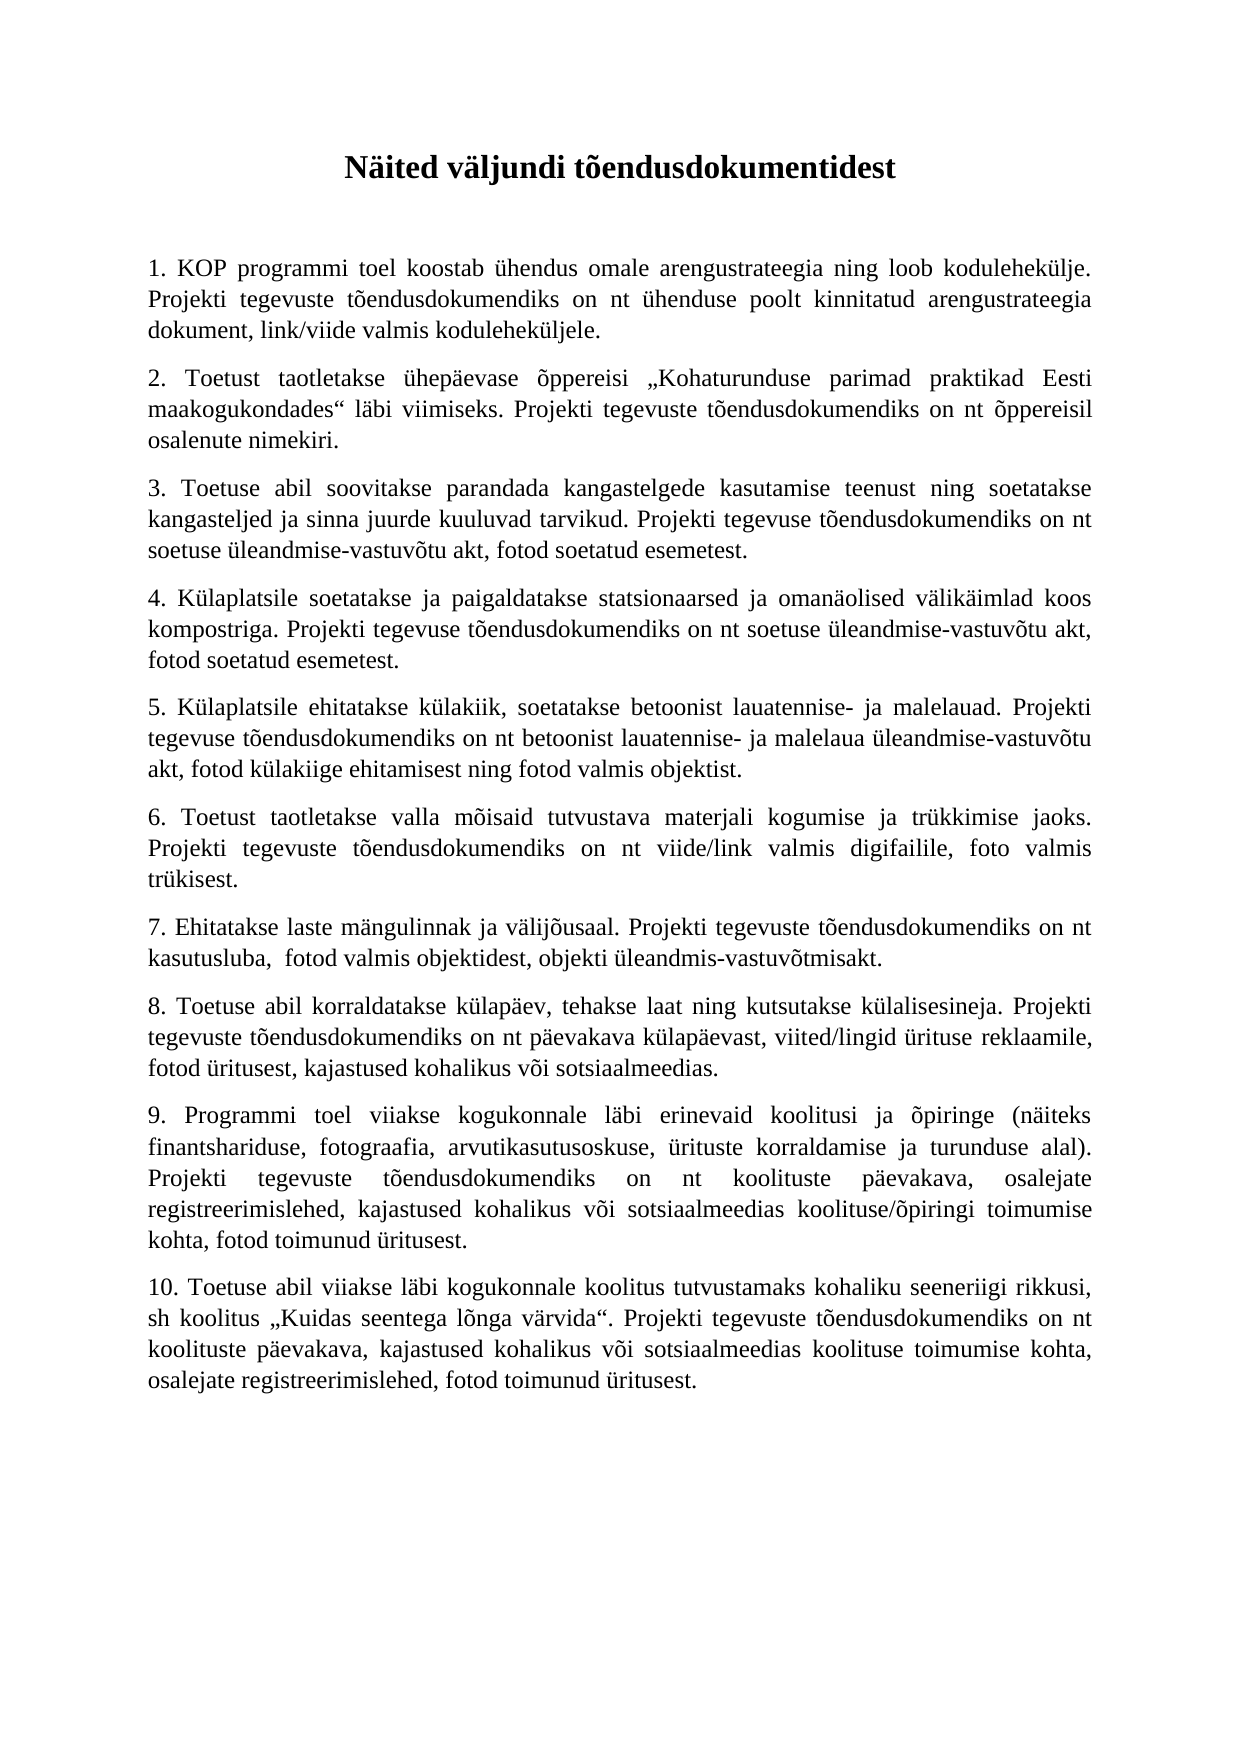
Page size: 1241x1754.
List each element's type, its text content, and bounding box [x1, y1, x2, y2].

text 3. Toetuse abil soovitakse parandada kangastelgede kasutamise teenust ning soetatakse kangasteljed ja sinna juurde kuuluvad tarvikud. Projekti tegevuse tõendusdokumendiks on nt soetuse üleandmise-vastuvõtu akt, fotod soetatud esemetest. [148, 473, 1093, 564]
text 1. KOP programmi toel koostab ühendus omale arengustrateegia ning loob kodulehekülje. Projekti tegevuste tõendusdokumendiks on nt ühenduse poolt kinnitatud arengustrateegia dokument, link/viide valmis koduleheküljele. [148, 313, 1093, 344]
text 1. KOP programmi toel koostab ühendus omale arengustrateegia ning loob kodulehekülje. Projekti tegevuste tõendusdokumendiks on nt ühenduse poolt kinnitatud arengustrateegia dokument, link/viide valmis koduleheküljele. [148, 253, 1093, 284]
text 4. Külaplatsile soetatakse ja paigaldatakse statsionaarsed ja omanäolised välikäimlad koos kompostriga. Projekti tegevuse tõendusdokumendiks on nt soetuse üleandmise-vastuvõtu akt, fotod soetatud esemetest. [148, 583, 1093, 673]
text 7. Ehitatakse laste mängulinnak ja välijõusaal. Projekti tegevuste tõendusdokumendiks on nt kasutusluba, fotod valmis objektidest, objekti üleandmis-vastuvõtmisakt. [148, 912, 1093, 972]
text 10. Toetuse abil viiakse läbi kogukonnale koolitus tutvustamaks kohaliku seeneriigi rikkusi, sh koolitus „Kuidas seentega lõnga värvida“. Projekti tegevuste tõendusdokumendiks on nt koolituste päevakava, kajastused kohalikus või sotsiaalmeedias koolituse toimumise kohta, osalejate registreerimislehed, fotod toimunud üritusest. [148, 1332, 1093, 1394]
text 9. Programmi toel viiakse kogukonnale läbi erinevaid koolitusi ja õpiringe (näiteks finantshariduse, fotograafia, arvutikasutusoskuse, ürituste korraldamise ja turunduse alal). Projekti tegevuste tõendusdokumendiks on nt koolituste päevakava, osalejate registreerimislehed, kajastused kohalikus või sotsiaalmeedias koolituse/õpiringi toimumise kohta, fotod toimunud üritusest. [148, 1222, 1093, 1253]
text 6. Toetust taotletakse valla mõisaid tutvustava materjali kogumise ja trükkimise jaoks. Projekti tegevuste tõendusdokumendiks on nt viide/link valmis digifailile, foto valmis trükisest. [148, 802, 1093, 833]
text 5. Külaplatsile ehitatakse külakiik, soetatakse betoonist lauatennise- ja malelauad. Projekti tegevuse tõendusdokumendiks on nt betoonist lauatennise- ja malelaua üleandmise-vastuvõtu akt, fotod külakiige ehitamisest ning fotod valmis objektist. [148, 692, 1093, 783]
text Näited väljundi tõendusdokumentidest [148, 148, 1093, 186]
text 8. Toetuse abil korraldatakse külapäev, tehakse laat ning kutsutakse külalisesineja. Projekti tegevuste tõendusdokumendiks on nt päevakava külapäevast, viited/lingid ürituse reklaamile, fotod üritusest, kajastused kohalikus või sotsiaalmeedias. [148, 1051, 1093, 1082]
text 6. Toetust taotletakse valla mõisaid tutvustava materjali kogumise ja trükkimise jaoks. Projekti tegevuste tõendusdokumendiks on nt viide/link valmis digifailile, foto valmis trükisest. [148, 862, 1093, 893]
text 2. Toetust taotletakse ühepäevase õppereisi „Kohaturunduse parimad praktikad Eesti maakogukondades“ läbi viimiseks. Projekti tegevuste tõendusdokumendiks on nt õppereisil osalenute nimekiri. [148, 423, 1093, 454]
